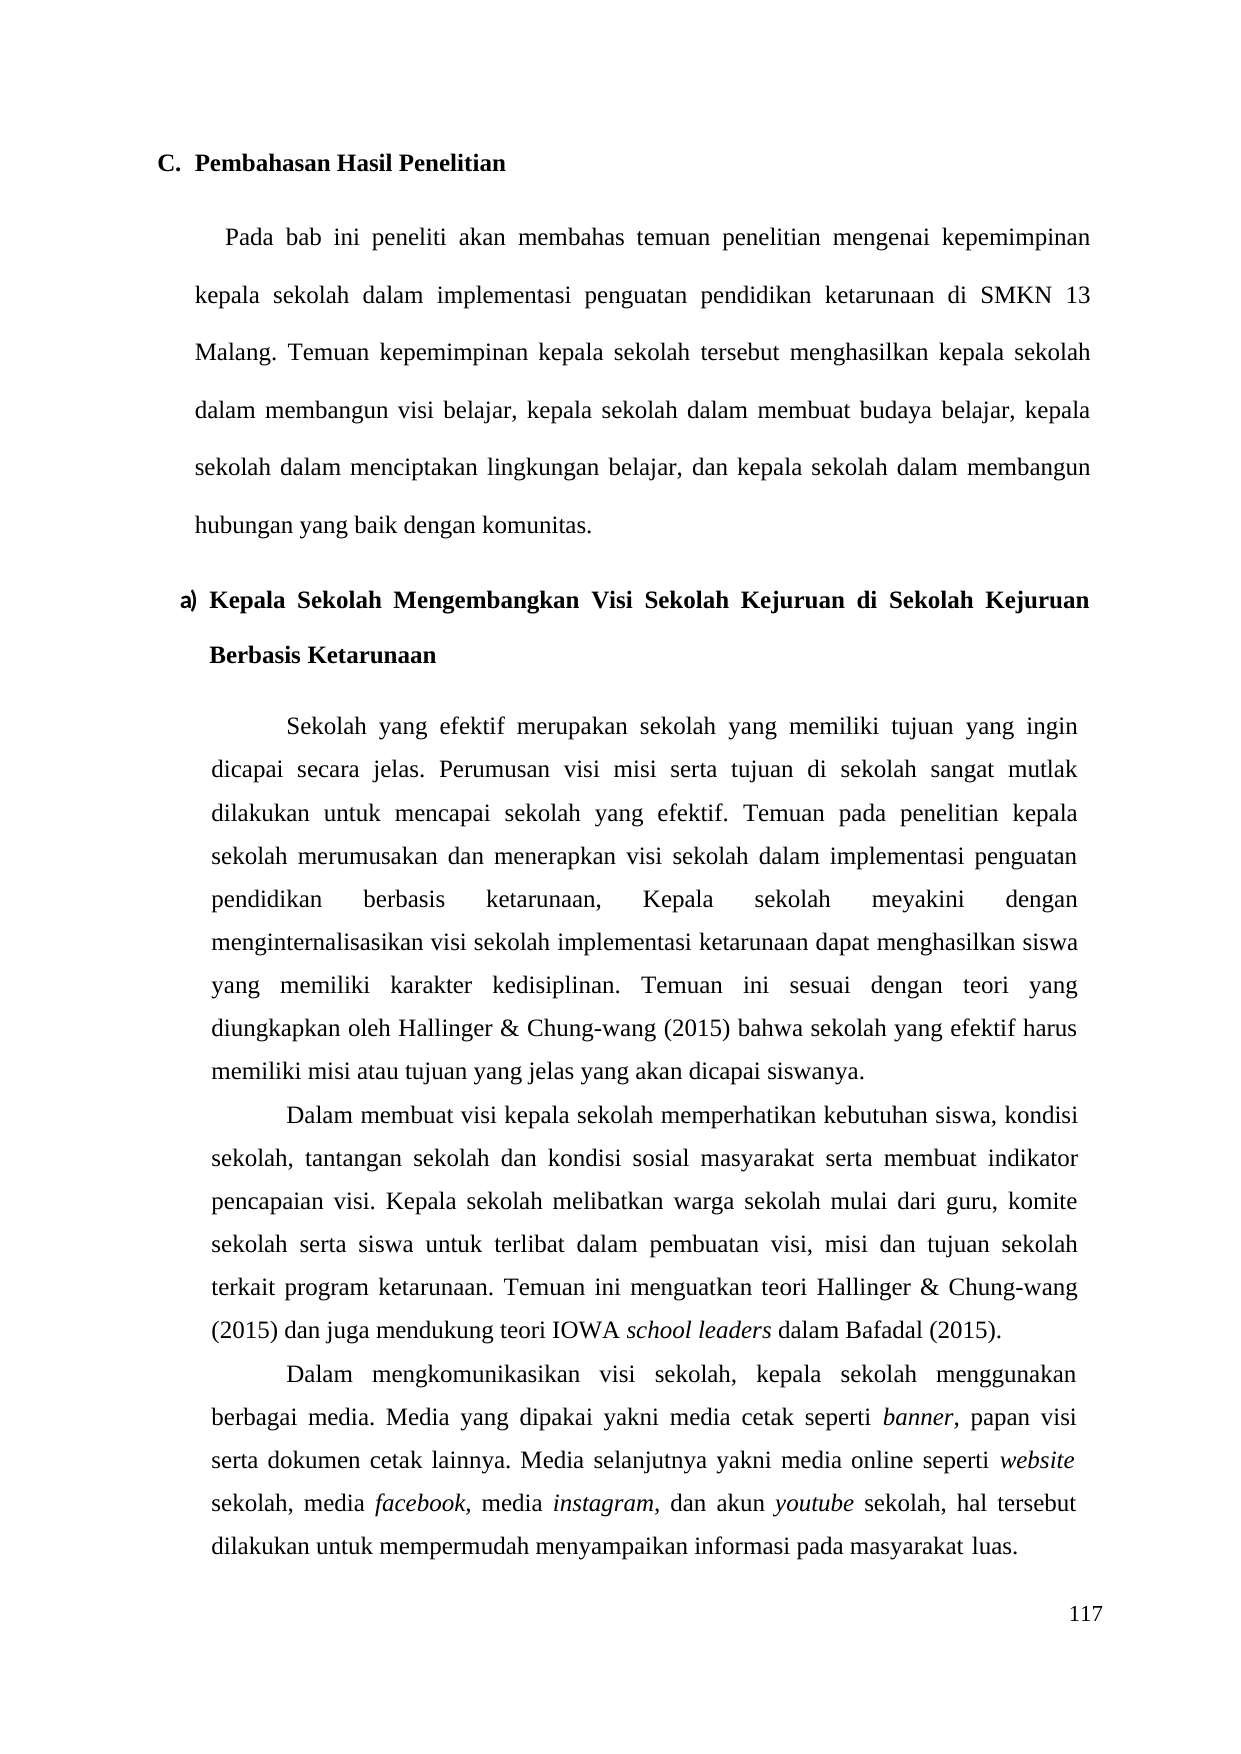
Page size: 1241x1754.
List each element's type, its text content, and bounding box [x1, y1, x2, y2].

text Sekolah yang efektif merupakan sekolah yang memiliki tujuan yang ingin dicapai secara jelas. Perumusan visi misi serta tujuan di sekolah sangat mutlak dilakukan untuk mencapai sekolah yang efektif. Temuan pada penelitian kepala sekolah merumusakan dan menerapkan visi sekolah dalam implementasi penguatan pendidikan berbasis ketarunaan, Kepala sekolah meyakini dengan menginternalisasikan visi sekolah implementasi ketarunaan dapat menghasilkan siswa yang memiliki karakter kedisiplinan. Temuan ini sesuai dengan teori yang diungkapkan oleh Hallinger & Chung-wang (2015) bahwa sekolah yang efektif harus memiliki misi atau tujuan yang jelas yang akan dicapai siswanya. [211, 711, 1078, 1085]
text Dalam mengkomunikasikan visi sekolah, kepala sekolah menggunakan berbagai media. Media yang dipakai yakni media cetak seperti banner, papan visi serta dokumen cetak lainnya. Media selanjutnya yakni media online seperti website sekolah, media facebook, media instagram, dan akun youtube sekolah, hal tersebut dilakukan untuk mempermudah menyampaikan informasi pada masyarakat luas. [211, 1359, 1077, 1560]
text Dalam membuat visi kepala sekolah memperhatikan kebutuhan siswa, kondisi sekolah, tantangan sekolah dan kondisi sosial masyarakat serta membuat indikator pencapaian visi. Kepala sekolah melibatkan warga sekolah mulai dari guru, komite sekolah serta siswa untuk terlibat dalam pembuatan visi, misi dan tujuan sekolah terkait program ketarunaan. Temuan ini menguatkan teori Hallinger & Chung-wang (2015) dan juga mendukung teori IOWA school leaders dalam Bafadal (2015). [211, 1100, 1078, 1344]
subtitle Pembahasan Hasil Penelitian [157, 148, 1103, 177]
text Pada bab ini peneliti akan membahas temuan penelitian mengenai kepemimpinan kepala sekolah dalam implementasi penguatan pendidikan ketarunaan di SMKN 13 Malang. Temuan kepemimpinan kepala sekolah tersebut menghasilkan kepala sekolah dalam membangun visi belajar, kepala sekolah dalam membuat budaya belajar, kepala sekolah dalam menciptakan lingkungan belajar, dan kepala sekolah dalam membangun hubungan yang baik dengan komunitas. [194, 222, 1091, 538]
subtitle Kepala Sekolah Mengembangkan Visi Sekolah Kejuruan di Sekolah Kejuruan Berbasis Ketarunaan [179, 584, 1090, 669]
